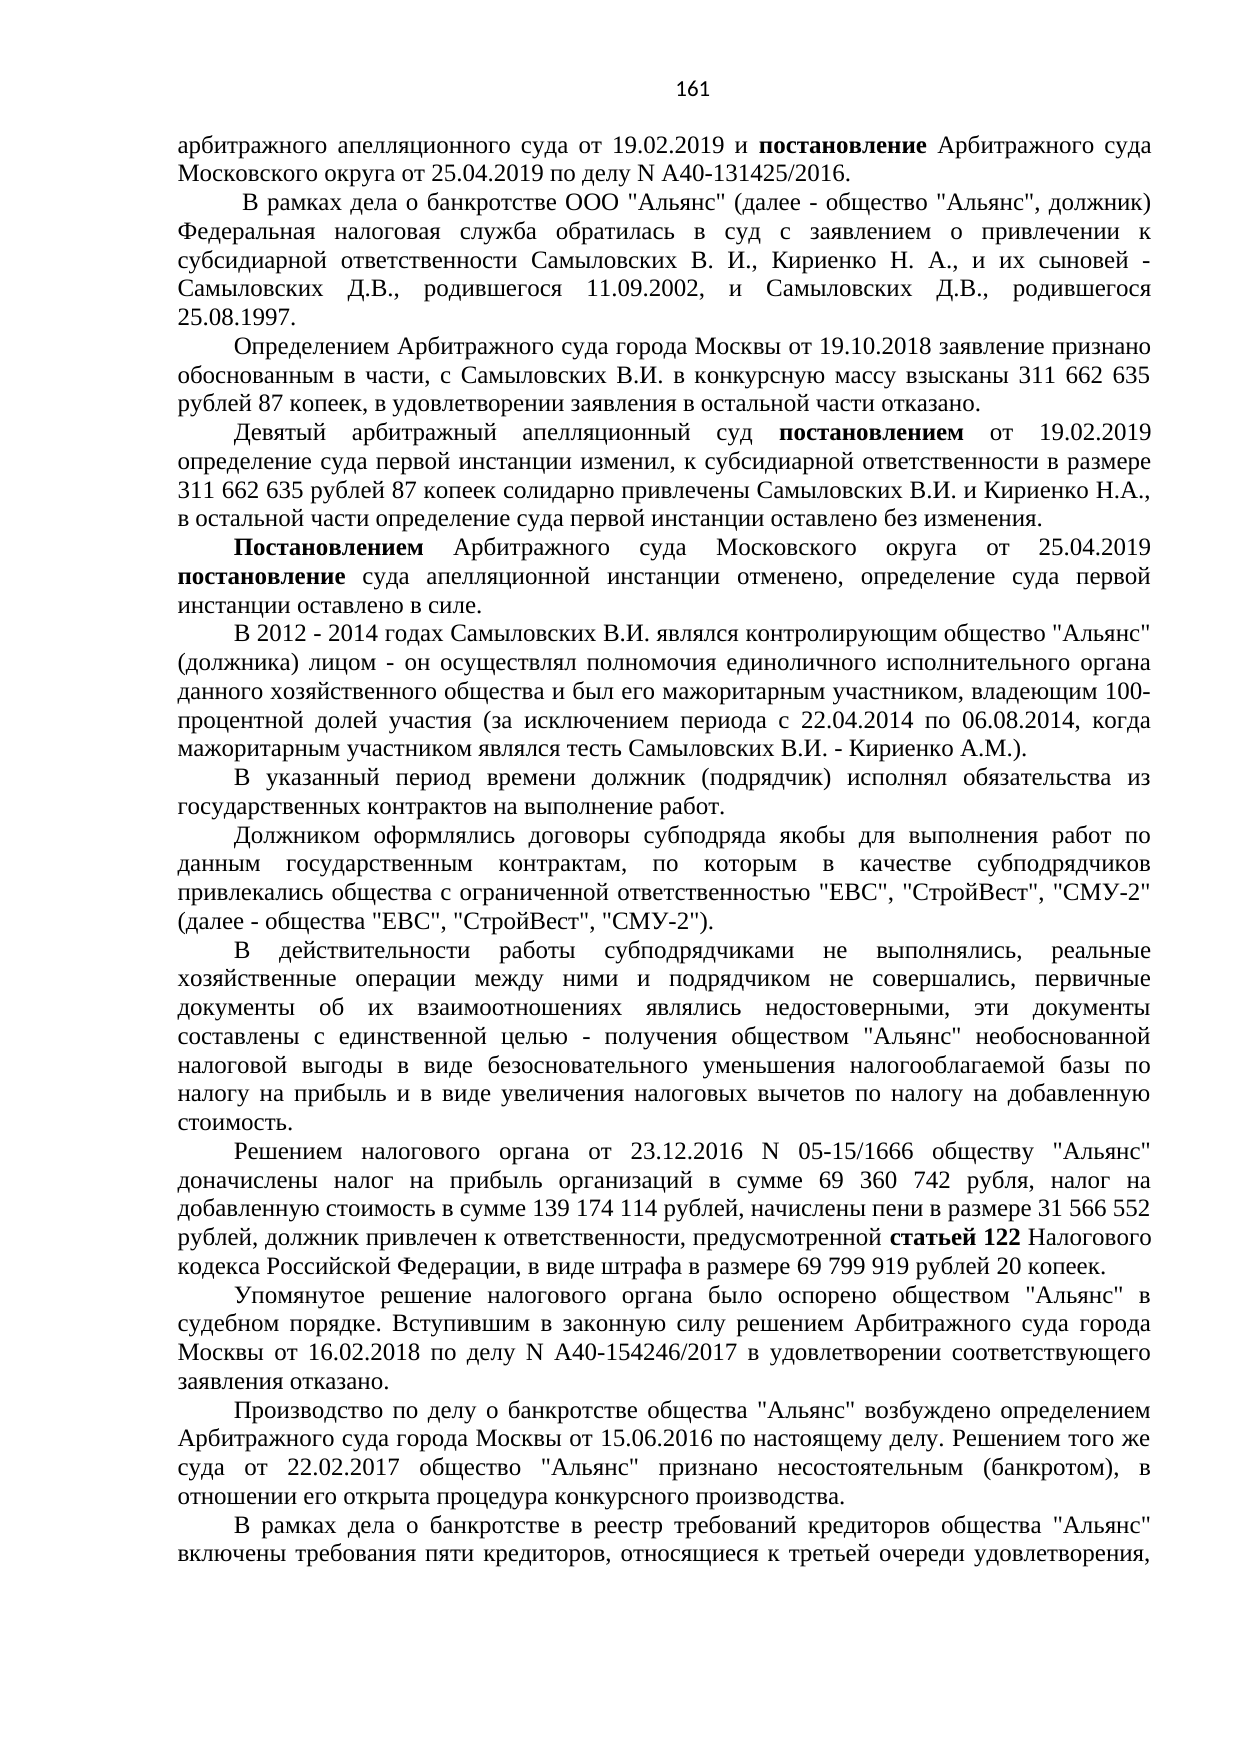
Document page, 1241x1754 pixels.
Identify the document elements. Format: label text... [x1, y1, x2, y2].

text Девятый арбитражный апелляционный суд постановлением от 19.02.2019 определение суда первой инстанции изменил, к субсидиарной ответственности в размере 311 662 635 рублей 87 копеек солидарно привлечены Самыловских В.И. и Кириенко Н.А., в остальной части определение суда первой инстанции оставлено без изменения. [177, 417, 1152, 532]
text Производство по делу о банкротстве общества "Альянс" возбуждено определением Арбитражного суда города Москвы от 15.06.2016 по настоящему делу. Решением того же суда от 22.02.2017 общество "Альянс" признано несостоятельным (банкротом), в отношении его открыта процедура конкурсного производства. [177, 1395, 1152, 1510]
text Определением Арбитражного суда города Москвы от 19.10.2018 заявление признано обоснованным в части, с Самыловских В.И. в конкурсную массу взысканы 311 662 635 рублей 87 копеек, в удовлетворении заявления в остальной части отказано. [177, 331, 1152, 417]
text Должником оформлялись договоры субподряда якобы для выполнения работ по данным государственным контрактам, по которым в качестве субподрядчиков привлекались общества с ограниченной ответственностью "ЕВС", "СтройВест", "СМУ-2" (далее - общества "ЕВС", "СтройВест", "СМУ-2"). [177, 820, 1152, 935]
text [177, 1510, 1152, 1567]
text В 2012 - 2014 годах Самыловских В.И. являлся контролирующим общество "Альянс" (должника) лицом - он осуществлял полномочия единоличного исполнительного органа данного хозяйственного общества и был его мажоритарным участником, владеющим 100-процентной долей участия (за исключением периода с 22.04.2014 по 06.08.2014, когда мажоритарным участником являлся тесть Самыловских В.И. - Кириенко А.М.). [177, 618, 1152, 762]
text В рамках дела о банкротстве ООО "Альянс" (далее - общество "Альянс", должник) Федеральная налоговая служба обратилась в суд с заявлением о привлечении к субсидиарной ответственности Самыловских В. И., Кириенко Н. А., и их сыновей - Самыловских Д.В., родившегося 11.09.2002, и Самыловских Д.В., родившегося 25.08.1997. [177, 187, 1152, 331]
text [177, 130, 1152, 187]
text Упомянутое решение налогового органа было оспорено обществом "Альянс" в судебном порядке. Вступившим в законную силу решением Арбитражного суда города Москвы от 16.02.2018 по делу N А40-154246/2017 в удовлетворении соответствующего заявления отказано. [177, 1280, 1152, 1395]
text Решением налогового органа от 23.12.2016 N 05-15/1666 обществу "Альянс" доначислены налог на прибыль организаций в сумме 69 360 742 рубля, налог на добавленную стоимость в сумме 139 174 114 рублей, начислены пени в размере 31 566 552 рублей, должник привлечен к ответственности, предусмотренной статьей 122 Налогового кодекса Российской Федерации, в виде штрафа в размере 69 799 919 рублей 20 копеек. [177, 1136, 1152, 1280]
text В действительности работы субподрядчиками не выполнялись, реальные хозяйственные операции между ними и подрядчиком не совершались, первичные документы об их взаимоотношениях являлись недостоверными, эти документы составлены с единственной целью - получения обществом "Альянс" необоснованной налоговой выгоды в виде безосновательного уменьшения налогооблагаемой базы по налогу на прибыль и в виде увеличения налоговых вычетов по налогу на добавленную стоимость. [177, 935, 1152, 1136]
text Постановлением Арбитражного суда Московского округа от 25.04.2019 постановление суда апелляционной инстанции отменено, определение суда первой инстанции оставлено в силе. [177, 532, 1152, 618]
text В указанный период времени должник (подрядчик) исполнял обязательства из государственных контрактов на выполнение работ. [177, 762, 1152, 820]
